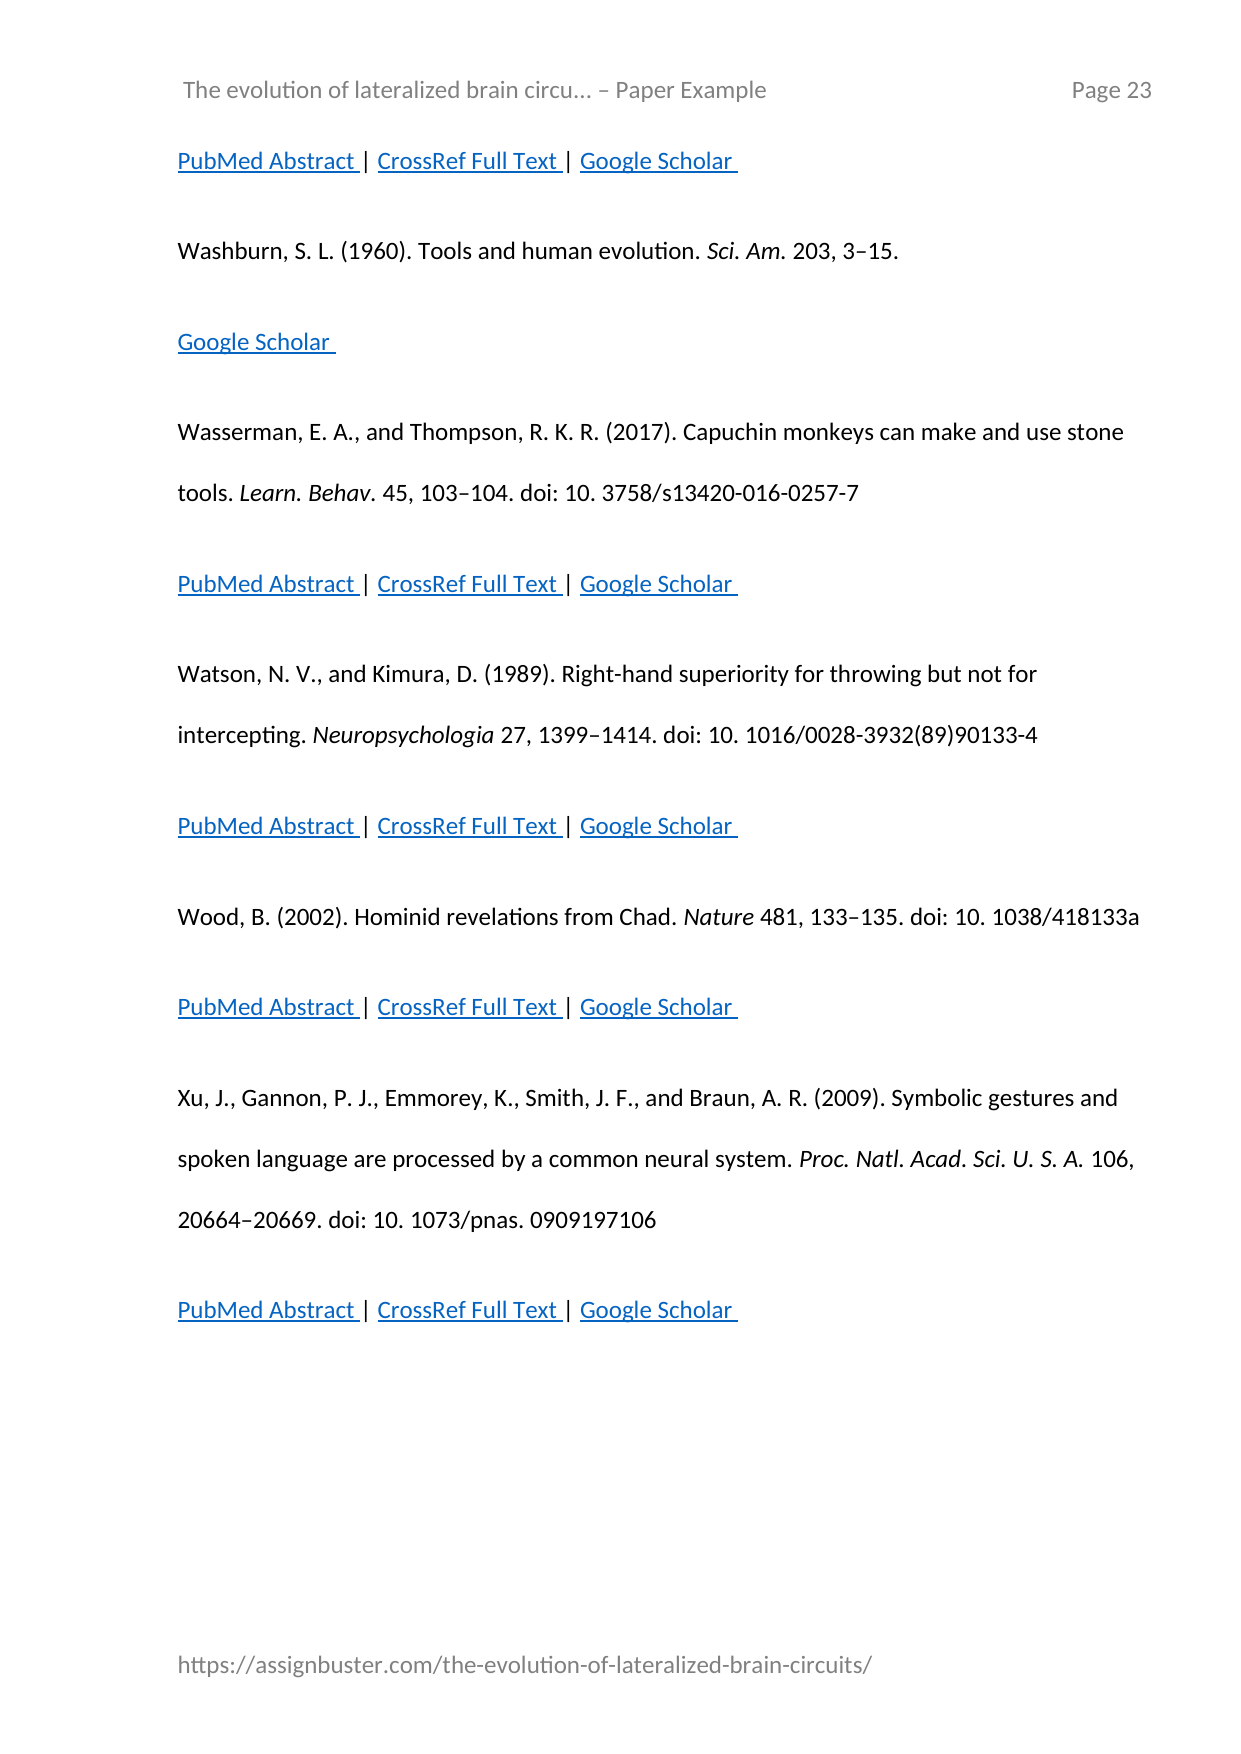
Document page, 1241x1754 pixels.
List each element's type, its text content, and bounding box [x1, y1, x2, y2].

text Watson, N. V., and Kimura, D. (1989). Right-hand superiority for throwing but not for intercepting. Neuropsychologia 27, 1399–1414. doi: 10. 1016/0028-3932(89)90133-4 [177, 659, 1152, 750]
text PubMed Abstract | CrossRef Full Text | Google Scholar [177, 145, 1152, 176]
text PubMed Abstract | CrossRef Full Text | Google Scholar [177, 991, 1152, 1022]
text PubMed Abstract | CrossRef Full Text | Google Scholar [177, 568, 1152, 599]
text Google Scholar [177, 326, 1152, 357]
text PubMed Abstract | CrossRef Full Text | Google Scholar [177, 1294, 1152, 1325]
text Wasserman, E. A., and Thompson, R. K. R. (2017). Capuchin monkeys can make and use stone tools. Learn. Behav. 45, 103–104. doi: 10. 3758/s13420-016-0257-7 [177, 417, 1152, 508]
text Wood, B. (2002). Hominid revelations from Chad. Nature 481, 133–135. doi: 10. 1038/418133a [177, 901, 1152, 931]
text Xu, J., Gannon, P. J., Emmorey, K., Smith, J. F., and Braun, A. R. (2009). Symbolic gestures and spoken language are processed by a common neural system. Proc. Natl. Acad. Sci. U. S. A. 106, 20664–20669. doi: 10. 1073/pnas. 0909197106 [177, 1082, 1152, 1234]
text PubMed Abstract | CrossRef Full Text | Google Scholar [177, 810, 1152, 841]
text Washburn, S. L. (1960). Tools and human evolution. Sci. Am. 203, 3–15. [177, 236, 1152, 266]
